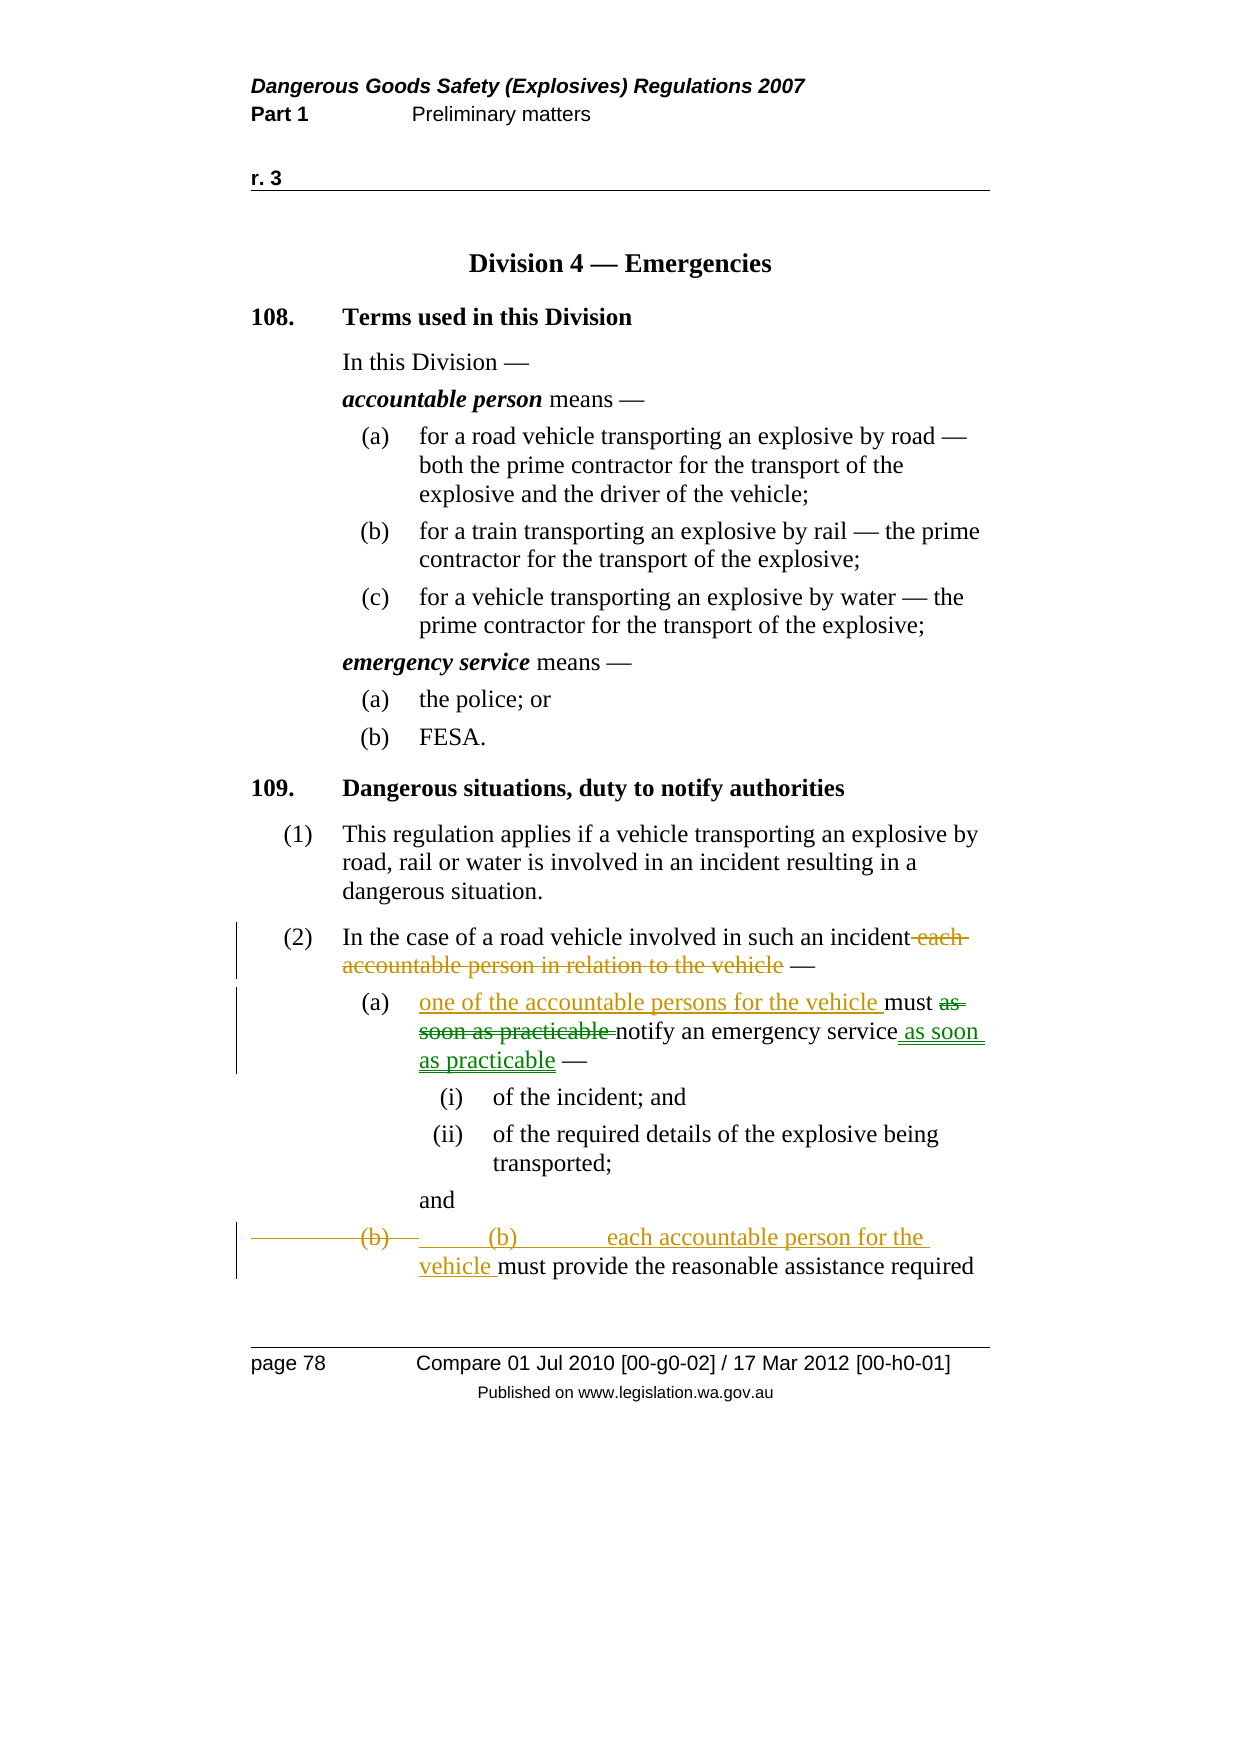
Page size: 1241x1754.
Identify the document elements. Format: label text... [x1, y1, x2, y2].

text (ii) of the required details of the explosive being transported; [251, 1119, 990, 1177]
subtitle 108. Terms used in this Division [251, 302, 990, 330]
text emergency service means — [251, 647, 990, 676]
text (a) for a road vehicle transporting an explosive by road — both the prime contractor for the transport of the explosive and the driver of the vehicle; [251, 421, 990, 507]
text (c) for a vehicle transporting an explosive by water — the prime contractor for the transport of the explosive; [251, 582, 990, 639]
text and [251, 1185, 990, 1214]
text (a) the police; or [251, 684, 990, 713]
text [251, 1222, 990, 1279]
text (a) must notify an emergency service — [251, 987, 990, 1074]
text (2) In the case of a road vehicle involved in such an incident — [251, 922, 990, 979]
text (b) FESA. [251, 722, 990, 750]
text accountable person means — [251, 384, 990, 413]
text (b) for a train transporting an explosive by rail — the prime contractor for the transport of the explosive; [251, 516, 990, 573]
subtitle Division 4 — Emergencies [251, 247, 990, 279]
text In this Division — [251, 347, 990, 376]
subtitle 109. Dangerous situations, duty to notify authorities [251, 773, 990, 802]
text (1) This regulation applies if a vehicle transporting an explosive by road, rail or water is involved in an incident resulting in a dangerous situation. [251, 819, 990, 905]
text (i) of the incident; and [251, 1082, 990, 1111]
